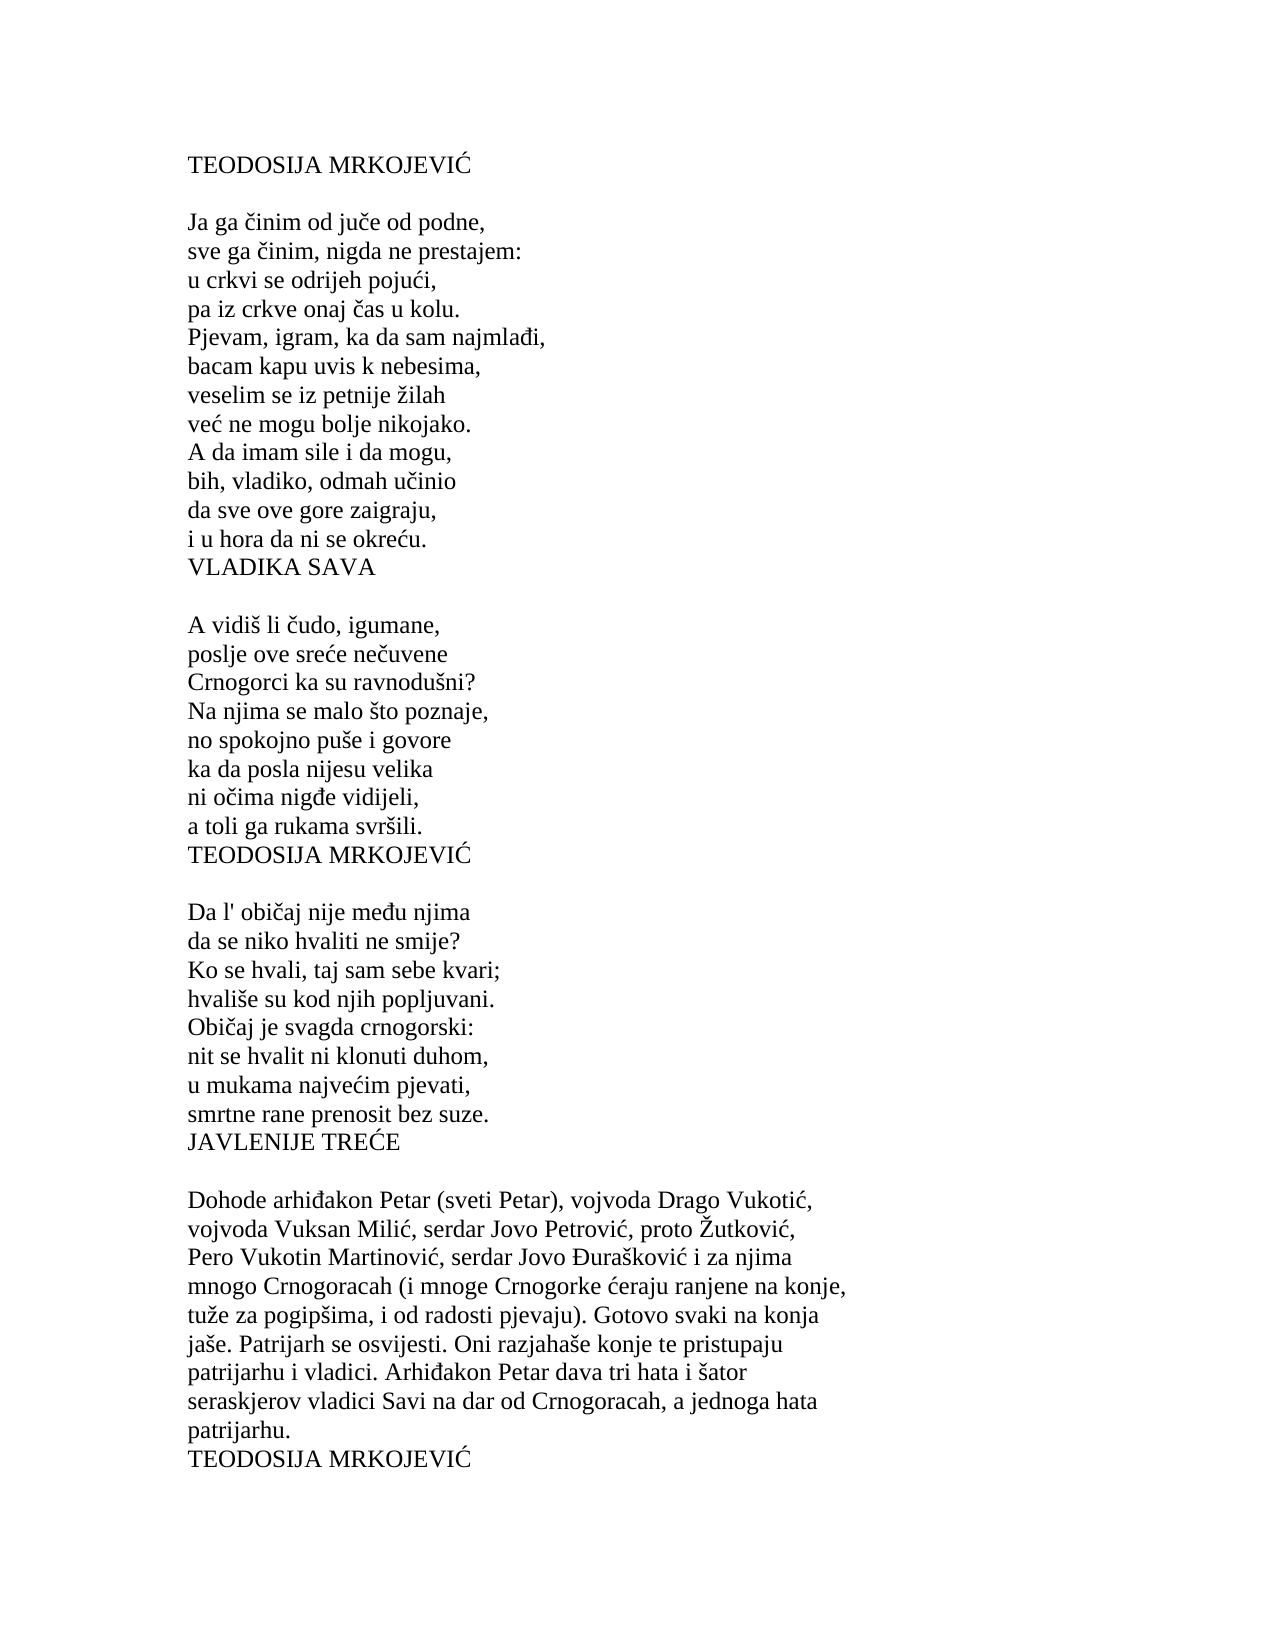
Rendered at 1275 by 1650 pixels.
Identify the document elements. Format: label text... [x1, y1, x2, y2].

text ni očima nigđe vidijeli, [150, 782, 1125, 811]
text patrijarhu. [150, 1415, 1125, 1444]
text VLADIKA SAVA [150, 552, 1125, 581]
text TEODOSIJA MRKOJEVIĆ [150, 150, 1125, 179]
text već ne mogu bolje nikojako. [150, 409, 1125, 437]
text Crnogorci ka su ravnodušni? [150, 667, 1125, 696]
text TEODOSIJA MRKOJEVIĆ [150, 840, 1125, 869]
text tuže za pogipšima, i od radosti pjevaju). Gotovo svaki na konja [150, 1300, 1125, 1329]
text patrijarhu i vladici. Arhiđakon Petar dava tri hata i šator [150, 1357, 1125, 1386]
text Ja ga činim od juče od podne, [150, 207, 1125, 236]
text no spokojno puše i govore [150, 725, 1125, 754]
text nit se hvalit ni klonuti duhom, [150, 1041, 1125, 1070]
text JAVLENIJE TREĆE [150, 1127, 1125, 1156]
text sve ga činim, nigda ne prestajem: [150, 236, 1125, 265]
text da se niko hvaliti ne smije? [150, 926, 1125, 955]
text A vidiš li čudo, igumane, [150, 610, 1125, 639]
text pa iz crkve onaj čas u kolu. [150, 294, 1125, 322]
text Pjevam, igram, ka da sam najmlađi, [150, 322, 1125, 351]
text seraskjerov vladici Savi na dar od Crnogoracah, a jednoga hata [150, 1386, 1125, 1415]
text jaše. Patrijarh se osvijesti. Oni razjahaše konje te pristupaju [150, 1329, 1125, 1357]
text Običaj je svagda crnogorski: [150, 1012, 1125, 1041]
text Pero Vukotin Martinović, serdar Jovo Đurašković i za njima [150, 1242, 1125, 1271]
text TEODOSIJA MRKOJEVIĆ [150, 1444, 1125, 1472]
text Na njima se malo što poznaje, [150, 696, 1125, 725]
text ka da posla nijesu velika [150, 754, 1125, 782]
text smrtne rane prenosit bez suze. [150, 1099, 1125, 1127]
text hvališe su kod njih popljuvani. [150, 984, 1125, 1012]
text veselim se iz petnije žilah [150, 380, 1125, 409]
text bih, vladiko, odmah učinio [150, 466, 1125, 495]
text u crkvi se odrijeh pojući, [150, 265, 1125, 294]
text i u hora da ni se okreću. [150, 524, 1125, 552]
text a toli ga rukama svršili. [150, 811, 1125, 840]
text vojvoda Vuksan Milić, serdar Jovo Petrović, proto Žutković, [150, 1214, 1125, 1242]
text mnogo Crnogoracah (i mnoge Crnogorke ćeraju ranjene na konje, [150, 1271, 1125, 1300]
text Dohode arhiđakon Petar (sveti Petar), vojvoda Drago Vukotić, [150, 1185, 1125, 1214]
text u mukama najvećim pjevati, [150, 1070, 1125, 1099]
text poslje ove sreće nečuvene [150, 639, 1125, 667]
text bacam kapu uvis k nebesima, [150, 351, 1125, 380]
text Ko se hvali, taj sam sebe kvari; [150, 955, 1125, 984]
text A da imam sile i da mogu, [150, 437, 1125, 466]
text Da l' običaj nije među njima [150, 897, 1125, 926]
text da sve ove gore zaigraju, [150, 495, 1125, 524]
